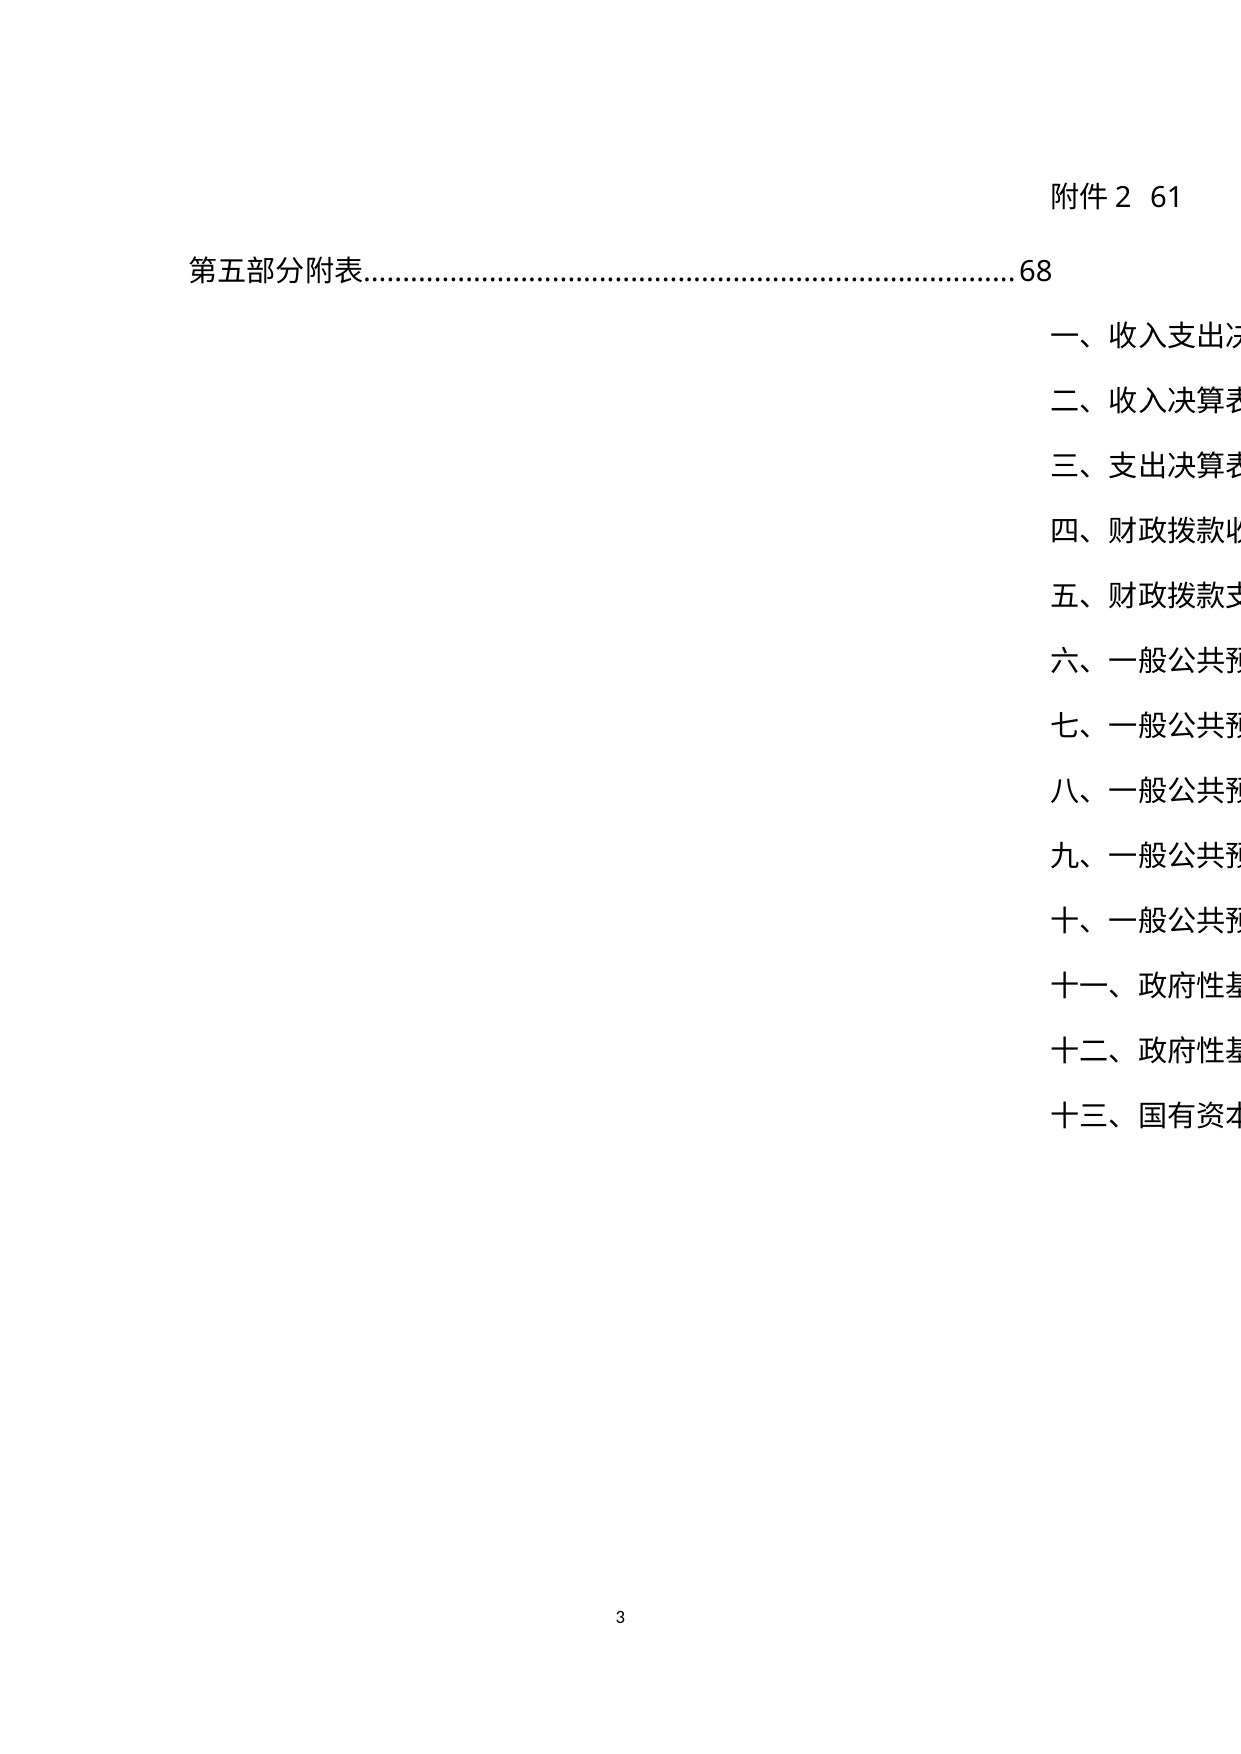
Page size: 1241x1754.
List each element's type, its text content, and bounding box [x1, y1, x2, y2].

text 八、一般公共预算财政拨款基本支出决算表 68 [1050, 757, 1240, 822]
text 十、一般公共预算财政拨款“三公”经费支出决算表 68 [1050, 887, 1240, 952]
text 十二、政府性基金预算财政拨款“三公”经费支出决算表 68 [1050, 1017, 1240, 1082]
text 附件2 61 [1050, 162, 1240, 227]
text 十三、国有资本经营预算支出决算表 68 [1050, 1082, 1240, 1147]
text 七、一般公共预算财政拨款支出决算明细表 68 [1050, 692, 1240, 757]
text 六、一般公共预算财政拨款支出决算表 68 [1050, 627, 1240, 692]
text 第五部分附表 68 [187, 237, 1053, 302]
text 十一、政府性基金预算财政拨款收入支出决算表 68 [1050, 952, 1240, 1017]
text 三、支出决算表 68 [1050, 432, 1240, 497]
text 九、一般公共预算财政拨款项目支出决算表 68 [1050, 822, 1240, 887]
text 二、收入决算表 68 [1050, 367, 1240, 432]
text 四、财政拨款收入支出决算总表 68 [1050, 497, 1240, 562]
text 五、财政拨款支出决算明细表 68 [1050, 562, 1240, 627]
text 一、收入支出决算总表 68 [1050, 302, 1240, 367]
